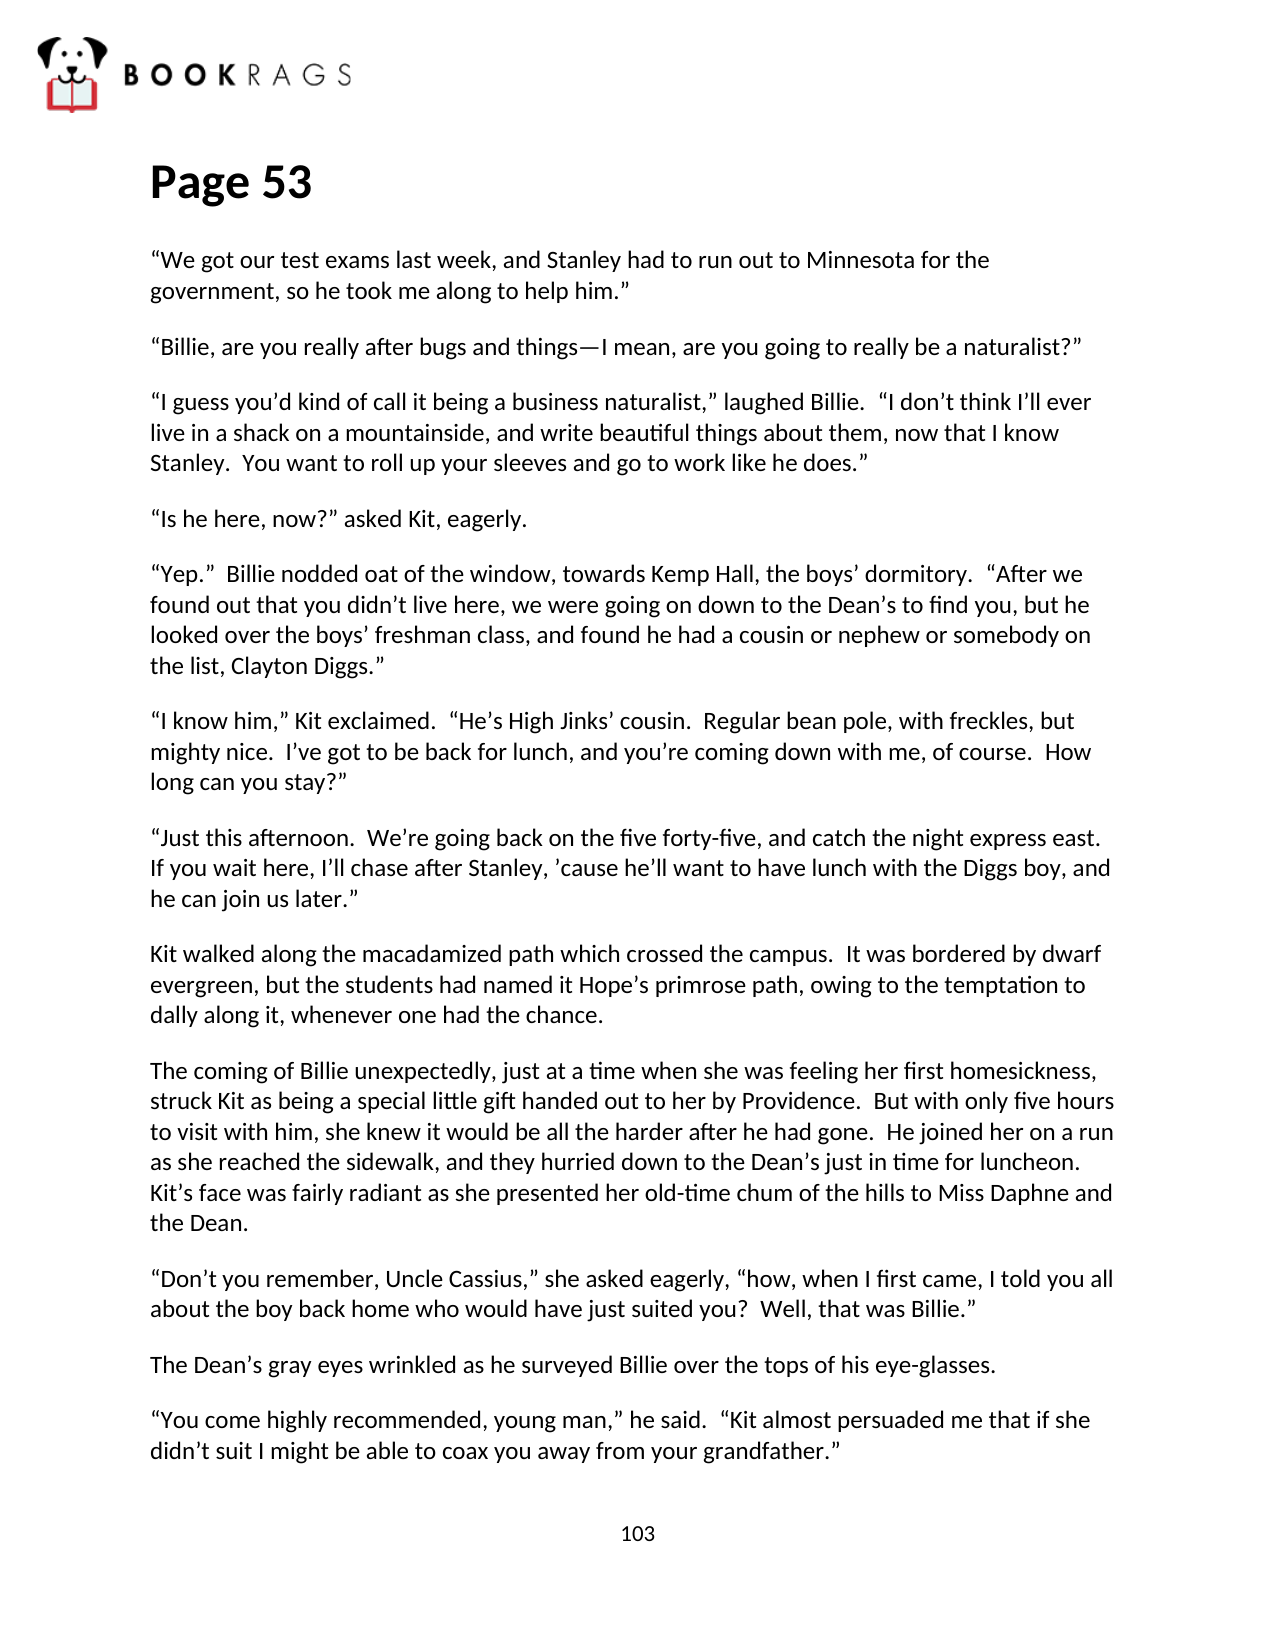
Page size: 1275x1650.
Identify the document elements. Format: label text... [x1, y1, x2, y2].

text “I guess you’d kind of call it being a business naturalist,” laughed Billie. “I don’t think I’ll ever live in a shack on a mountainside, and write beautiful things about them, now that I know Stanley. You want to roll up your sleeves and go to work like he does.” [150, 386, 1125, 478]
text “Just this afternoon. We’re going back on the five forty-five, and catch the night express east. If you wait here, I’ll chase after Stanley, ’cause he’ll want to have lunch with the Diggs boy, and he can join us later.” [150, 822, 1125, 913]
text The Dean’s gray eyes wrinkled as he surveyed Billie over the tops of his eye-glasses. [150, 1349, 1125, 1380]
text “We got our test exams last week, and Stanley had to run out to Minnesota for the government, so he took me along to help him.” [150, 244, 1125, 306]
text “I know him,” Kit exclaimed. “He’s High Jinks’ cousin. Regular bean pole, with freckles, but mighty nice. I’ve got to be back for lunch, and you’re coming down with me, of course. How long can you stay?” [150, 705, 1125, 797]
text Kit walked along the macadamized path which crossed the campus. It was bordered by dwarf evergreen, but the students had named it Hope’s primrose path, owing to the temptation to dally along it, whenever one had the chance. [150, 938, 1125, 1030]
text The coming of Billie unexpectedly, just at a time when she was feeling her first homesickness, struck Kit as being a special little gift handed out to her by Providence. But with only five hours to visit with him, she knew it would be all the harder after he had gone. He joined her on a run as she reached the sidewalk, and they hurried down to the Dean’s just in time for luncheon. Kit’s face was fairly radiant as she presented her old-time chum of the hills to Miss Daphne and the Dean. [150, 1055, 1125, 1238]
text “Is he here, now?” asked Kit, eagerly. [150, 503, 1125, 533]
text “Don’t you remember, Uncle Cassius,” she asked eagerly, “how, when I first came, I told you all about the boy back home who would have just suited you? Well, that was Billie.” [150, 1263, 1125, 1324]
text Page 53 [150, 150, 1125, 211]
text “You come highly recommended, young man,” he said. “Kit almost persuaded me that if she didn’t suit I might be able to coax you away from your grandfather.” [150, 1405, 1125, 1466]
text “Billie, are you really after bugs and things—­I mean, are you going to really be a naturalist?” [150, 331, 1125, 361]
picture [37, 37, 351, 113]
text “Yep.” Billie nodded oat of the window, towards Kemp Hall, the boys’ dormitory. “After we found out that you didn’t live here, we were going on down to the Dean’s to find you, but he looked over the boys’ freshman class, and found he had a cousin or nephew or somebody on the list, Clayton Diggs.” [150, 558, 1125, 680]
